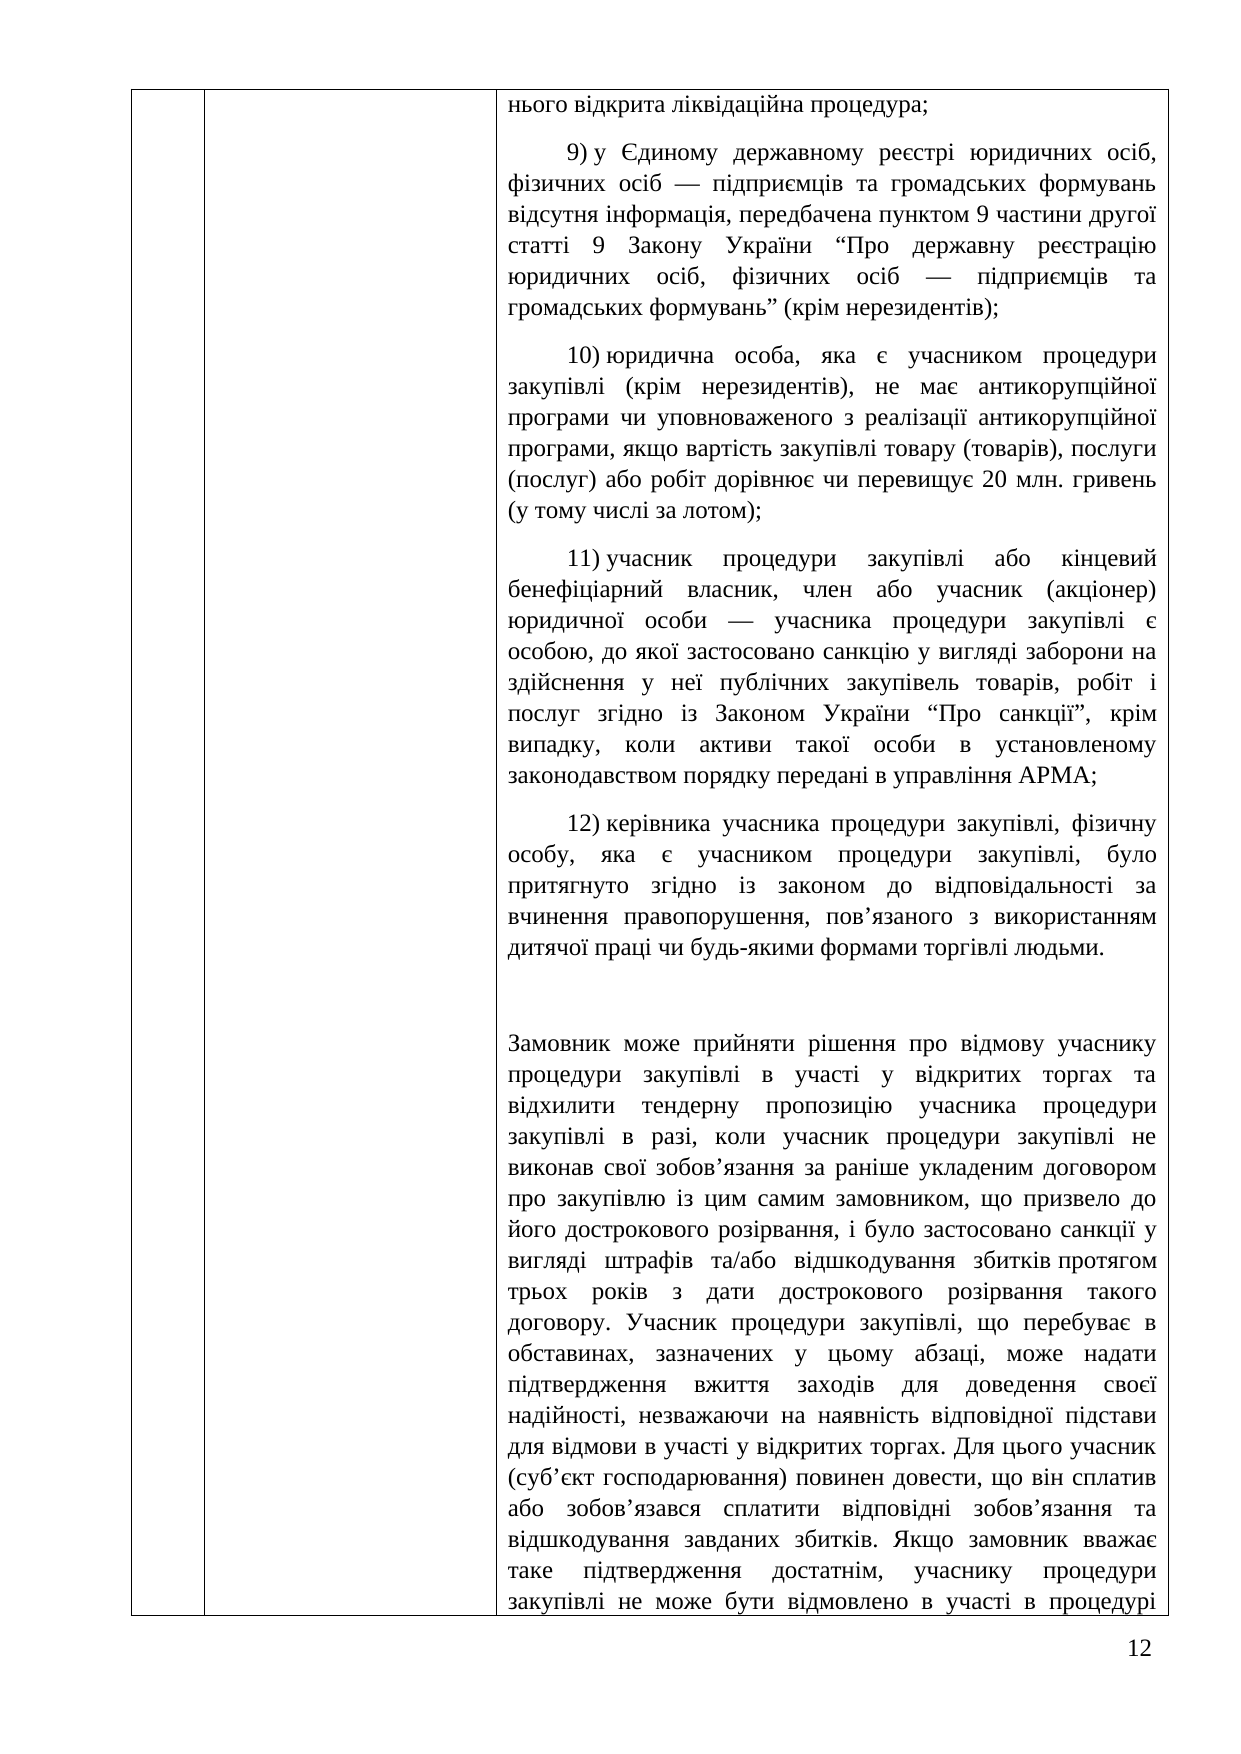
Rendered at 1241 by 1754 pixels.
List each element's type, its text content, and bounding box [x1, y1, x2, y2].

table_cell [497, 90, 1168, 1615]
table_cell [205, 90, 496, 1615]
table_cell 5 [132, 90, 204, 1615]
